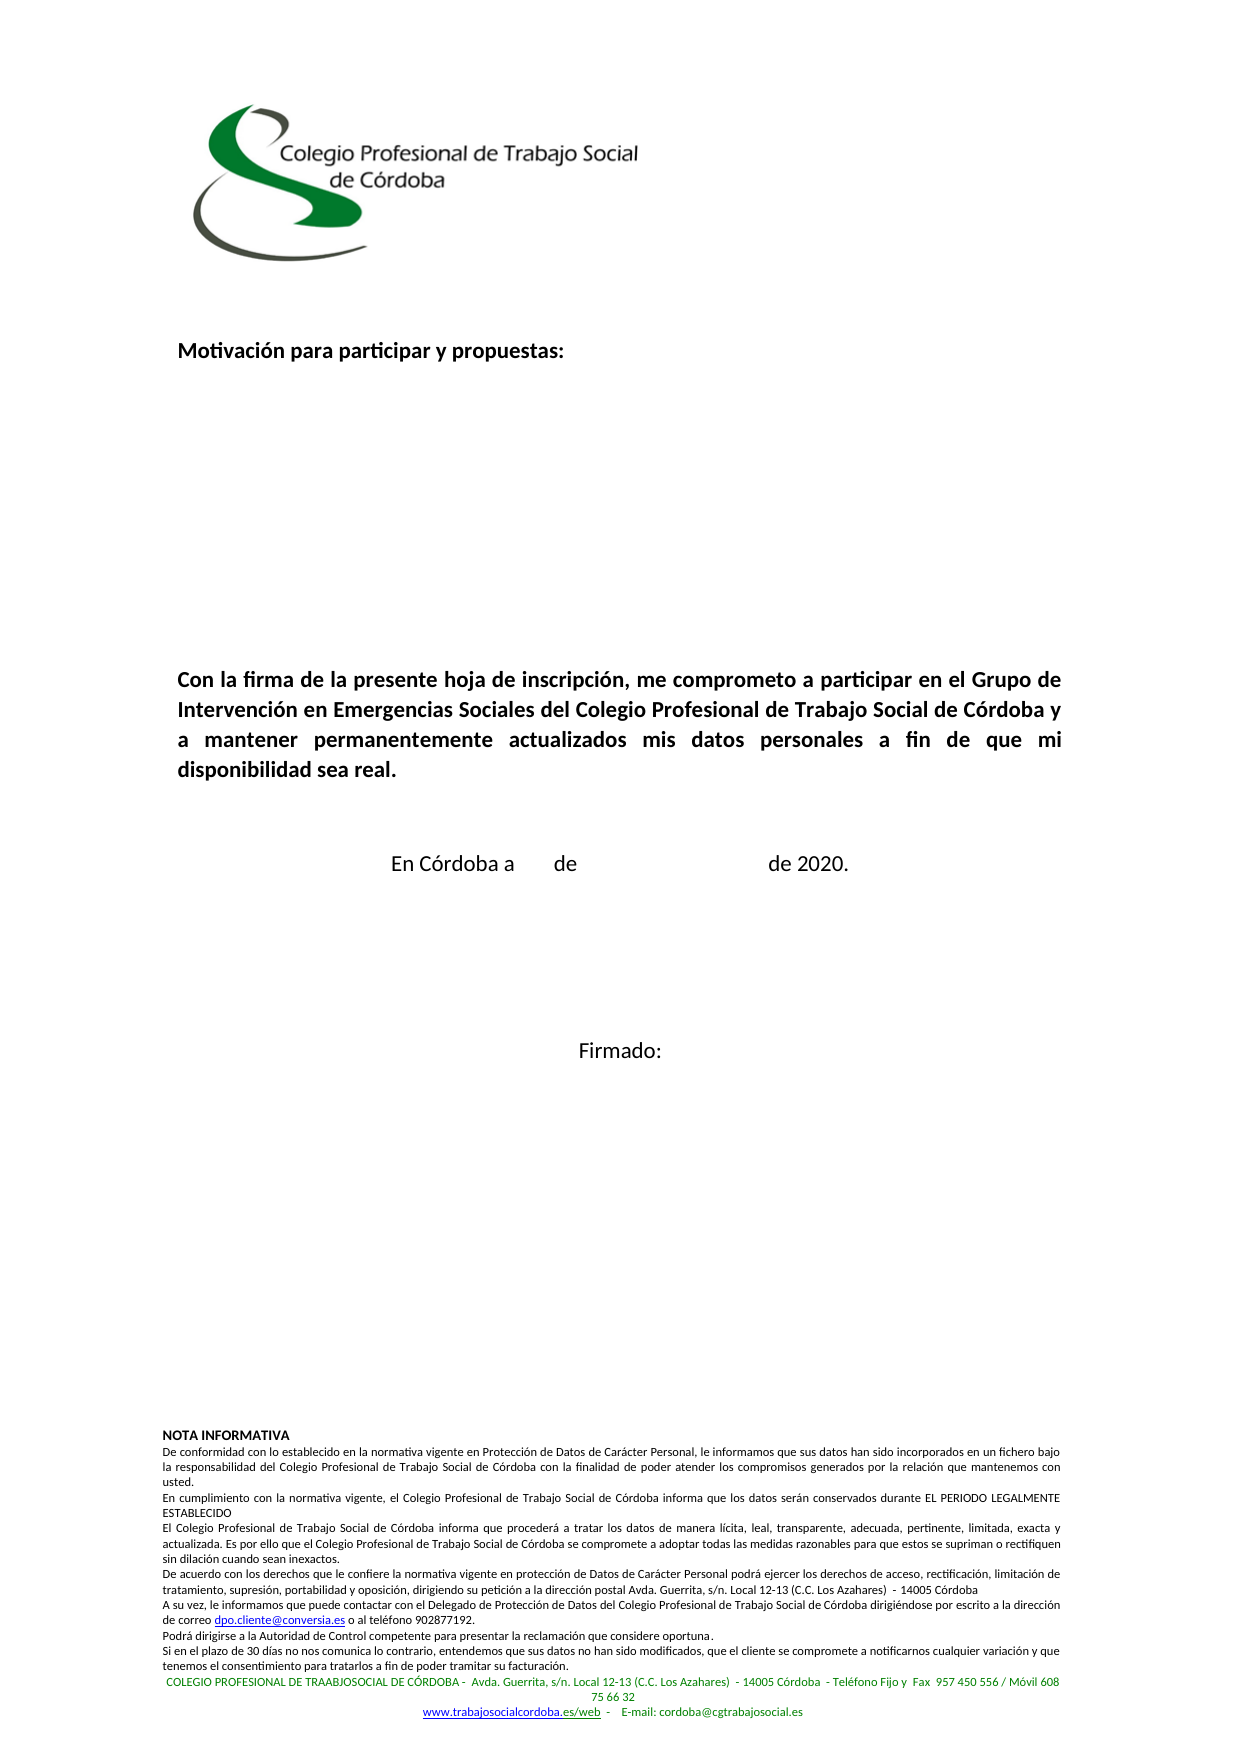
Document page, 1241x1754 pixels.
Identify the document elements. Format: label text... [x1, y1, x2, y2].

picture [177, 73, 664, 290]
text Con la firma de la presente hoja de inscripción, me comprometo a participar en el Grupo de Intervención en Emergencias Sociales del Colegio Profesional de Trabajo Social de Córdoba y a mantener permanentemente actualizados mis datos personales a fin de que mi disponibilidad sea real. [177, 665, 1063, 783]
text Motivación para participar y propuestas: [177, 337, 1063, 365]
text Firmado: [177, 1037, 1063, 1065]
text En Córdoba a de de 2020. [177, 849, 1063, 877]
